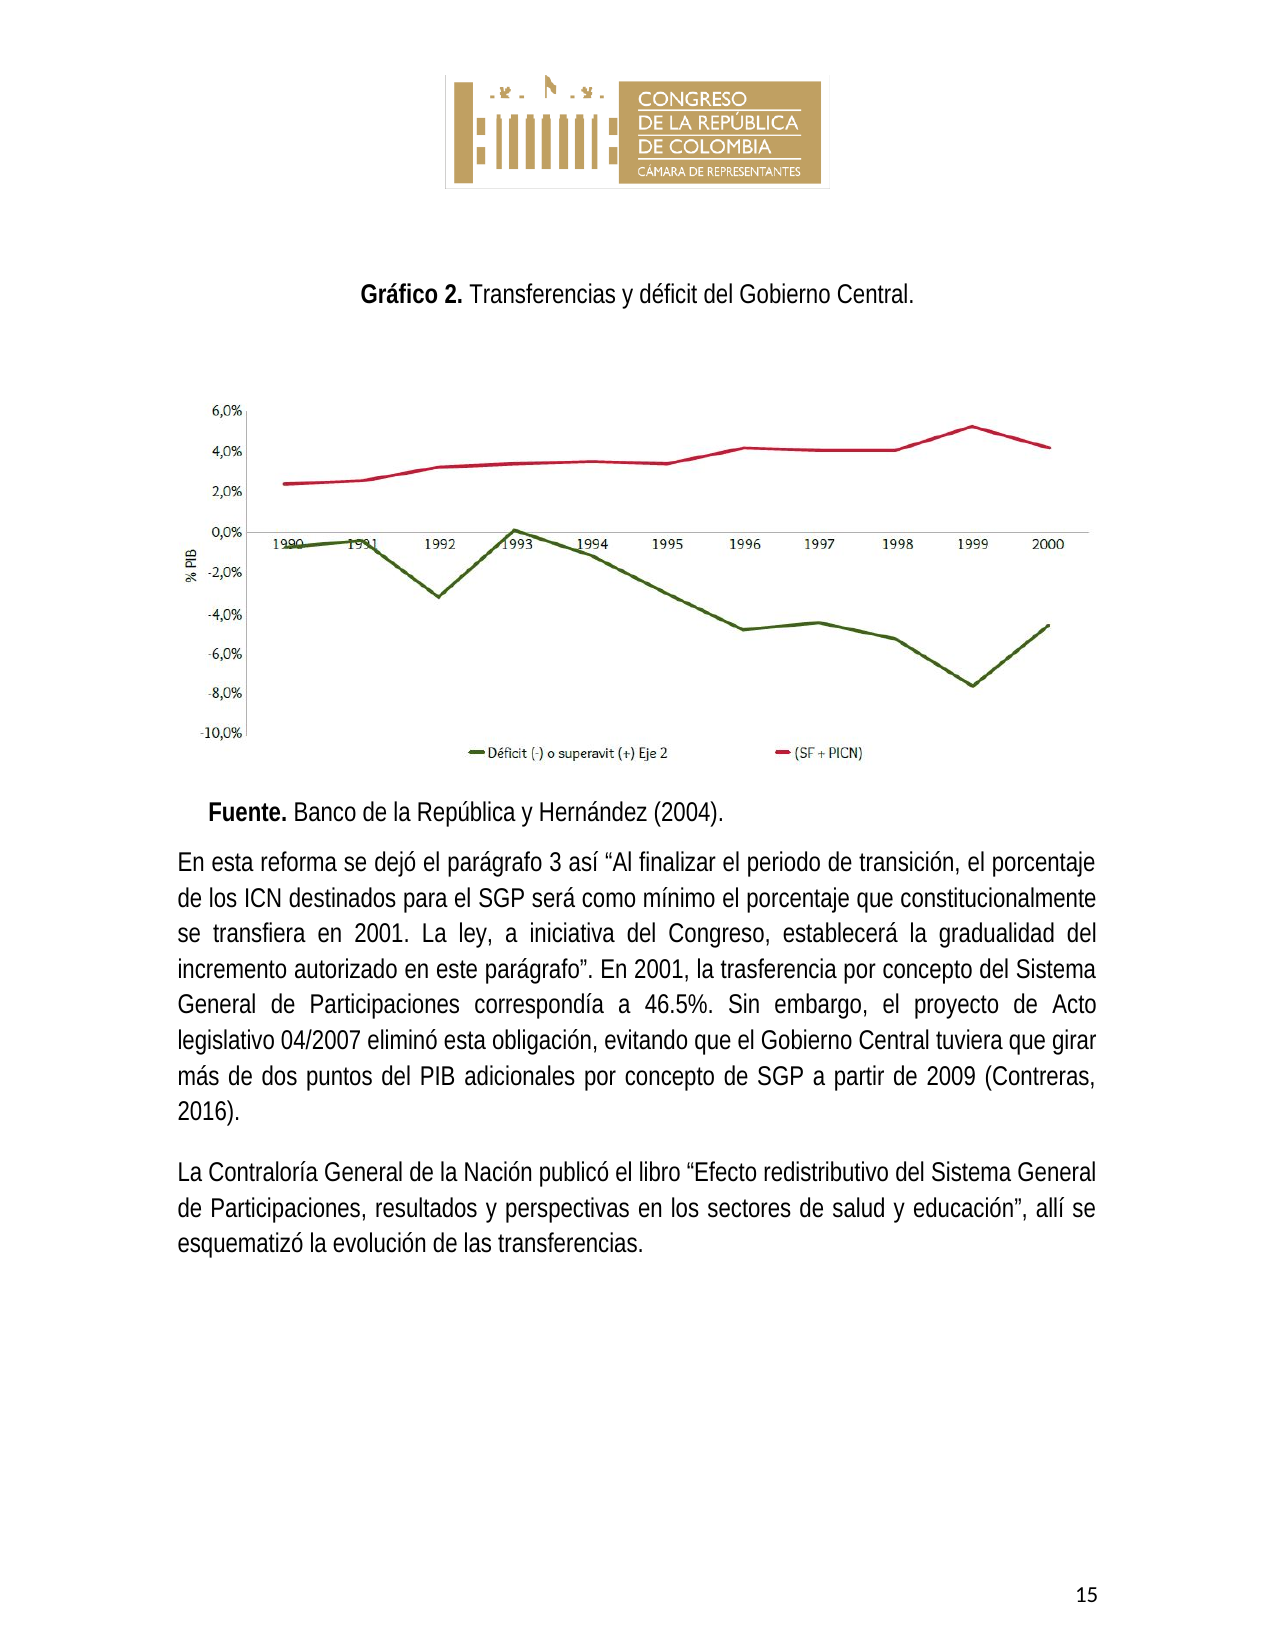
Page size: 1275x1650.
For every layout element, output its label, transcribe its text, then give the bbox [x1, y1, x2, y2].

text La Contraloría General de la Nación publicó el libro “Efecto redistributivo del Sistema General de Participaciones, resultados y perspectivas en los sectores de salud y educación”, allí se esquematizó la evolución de las transferencias. [177, 1156, 1098, 1258]
text En esta reforma se dejó el parágrafo 3 así “Al finalizar el periodo de transición, el porcentaje de los ICN destinados para el SGP será como mínimo el porcentaje que constitucionalmente se transfiera en 2001. La ley, a iniciativa del Congreso, establecerá la gradualidad del incremento autorizado en este parágrafo”. En 2001, la trasferencia por concepto del Sistema General de Participaciones correspondía a 46.5%. Sin embargo, el proyecto de Acto legislativo 04/2007 eliminó esta obligación, evitando que el Gobierno Central tuviera que girar más de dos puntos del PIB adicionales por concepto de SGP a partir de 2009 (Contreras, 2016). [177, 846, 1098, 1126]
picture [445, 75, 830, 189]
picture [177, 389, 1098, 767]
text Gráfico 2. Transferencias y déficit del Gobierno Central. [177, 279, 1098, 310]
text Fuente. Banco de la República y Hernández (2004). [177, 796, 1098, 827]
